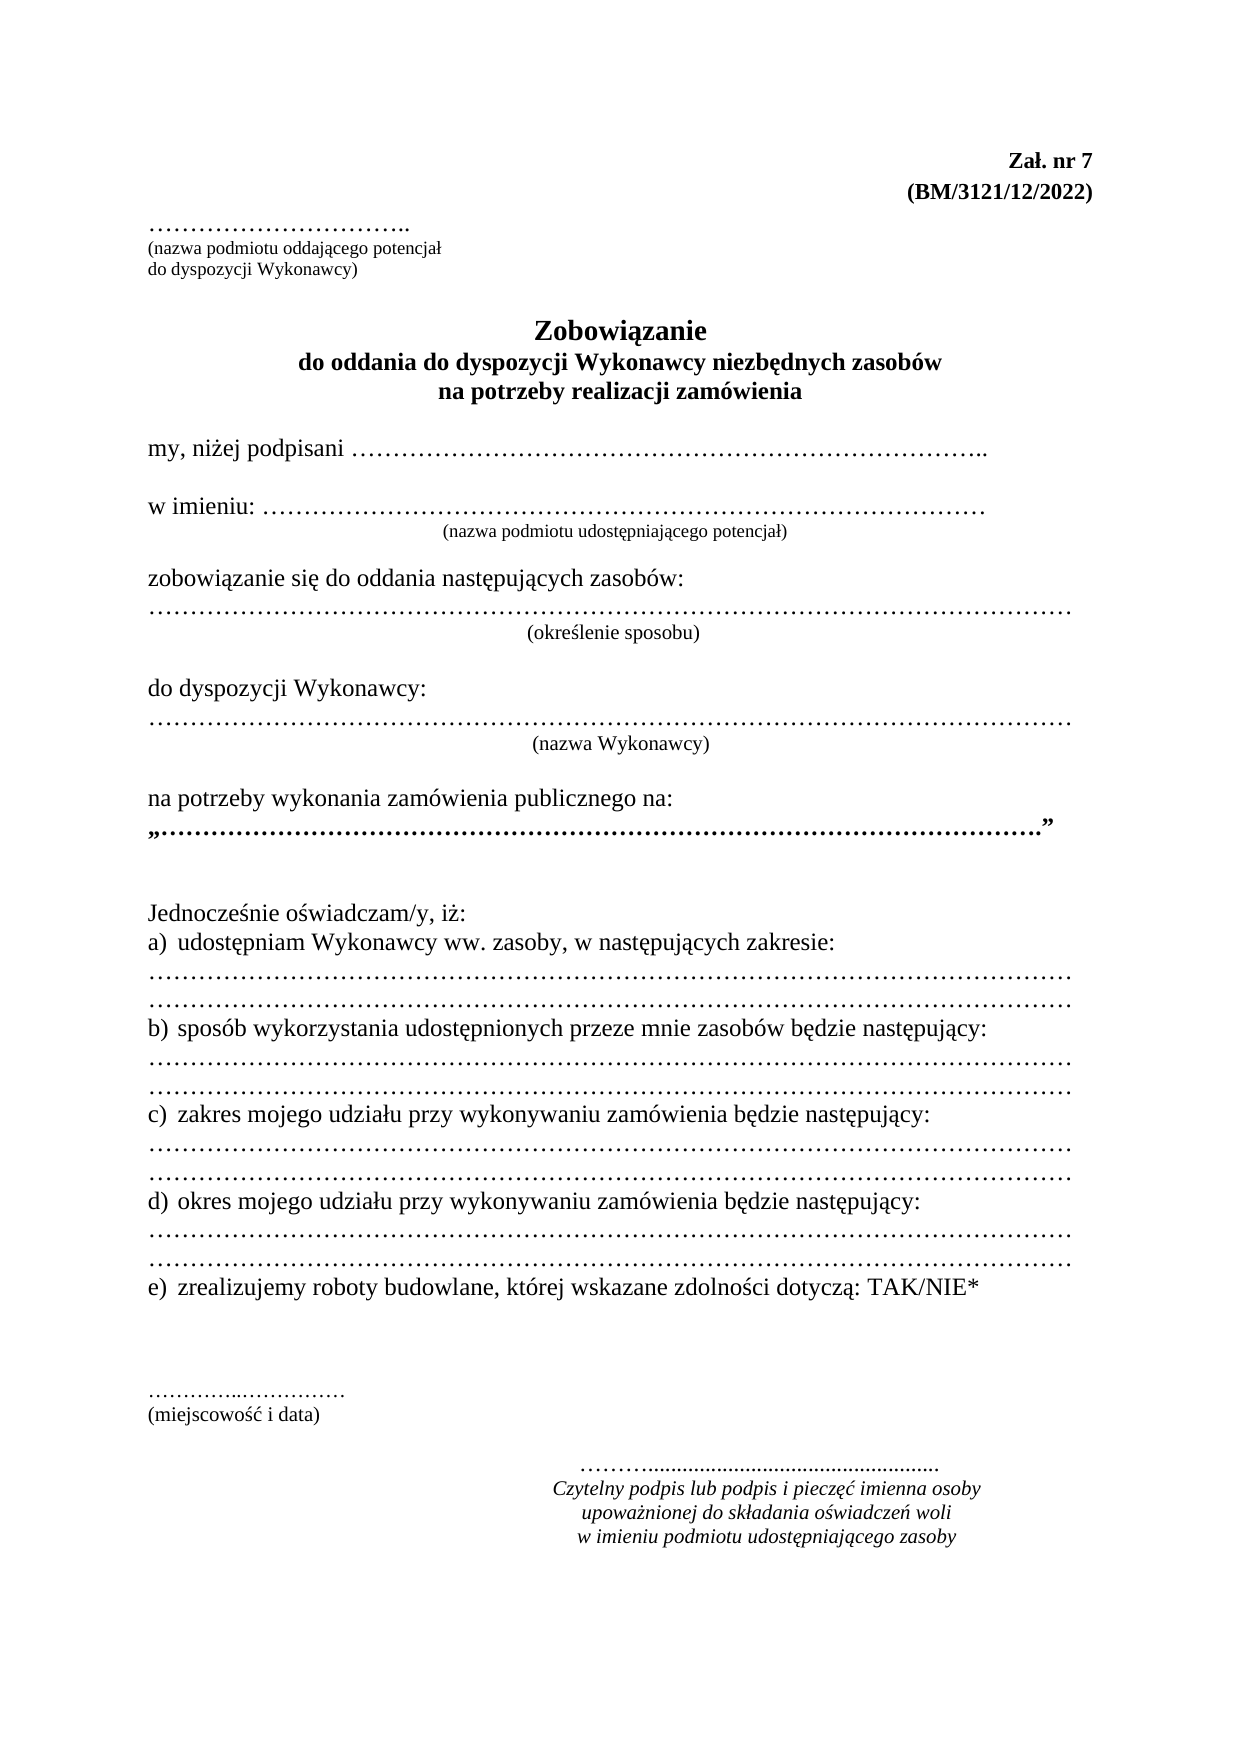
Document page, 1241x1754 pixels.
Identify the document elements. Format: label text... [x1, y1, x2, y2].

text Zobowiązanie [148, 313, 1093, 347]
text na potrzeby wykonania zamówienia publicznego na: [148, 783, 1093, 812]
text do oddania do dyspozycji Wykonawcy niezbędnych zasobów [148, 347, 1093, 376]
list udostępniam Wykonawcy ww. zasoby, w następujących zakresie: [148, 927, 1093, 956]
text zobowiązanie się do oddania następujących zasobów: [148, 563, 1093, 591]
text Czytelny podpis lub podpis i pieczęć imienna osoby [369, 1476, 1093, 1500]
list zrealizujemy roboty budowlane, której wskazane zdolności dotyczą: TAK/NIE* [148, 1272, 1093, 1301]
list okres mojego udziału przy wykonywaniu zamówienia będzie następujący: [148, 1186, 1093, 1214]
text upoważnionej do składania oświadczeń woli [443, 1500, 1093, 1524]
text (miejscowość i data) [148, 1402, 1093, 1426]
text do dyspozycji Wykonawcy: [148, 673, 1093, 702]
text Jednocześnie oświadczam/y, iż: [148, 898, 1093, 927]
text (nazwa podmiotu oddającego potencjał [148, 237, 1093, 258]
text na potrzeby realizacji zamówienia [148, 376, 1093, 404]
text …………………………………………………………………………………………………………………………………………………………………………………………………… [148, 956, 1093, 1013]
text Zał. nr 7 (BM/3121/12/2022) [811, 148, 1093, 204]
text ………................................................... [443, 1450, 1093, 1476]
text …………..…………… [148, 1378, 1093, 1402]
text …………………………………………………………………………………………………………………………………………………………………………………………………… [148, 1214, 1093, 1272]
text …………………………………………………………………………………………………………………………………………………………………………………………………… [148, 1128, 1093, 1186]
text (nazwa Wykonawcy) [148, 730, 1093, 754]
text w imieniu podmiotu udostępniającego zasoby [443, 1524, 1093, 1548]
text „…………………………………………………………………………………………….” [148, 812, 1093, 841]
text (określenie sposobu) [148, 620, 1093, 644]
list sposób wykorzystania udostępnionych przeze mnie zasobów będzie następujący: [148, 1013, 1093, 1042]
text my, niżej podpisani ………………………………………………………………….. [148, 433, 1093, 462]
text …………………………………………………………………………………………………………………………………………………………………………………………………… [148, 1042, 1093, 1099]
text ………………………………………………………………………………………………… [148, 702, 1093, 730]
text (nazwa podmiotu udostępniającego potencjał) [148, 519, 1093, 541]
text ………………………….. [148, 208, 1093, 237]
text ………………………………………………………………………………………………… [148, 591, 1093, 620]
list zakres mojego udziału przy wykonywaniu zamówienia będzie następujący: [148, 1099, 1093, 1128]
text do dyspozycji Wykonawcy) [148, 258, 1093, 280]
text w imieniu: …………………………………………………………………………… [148, 491, 1093, 519]
